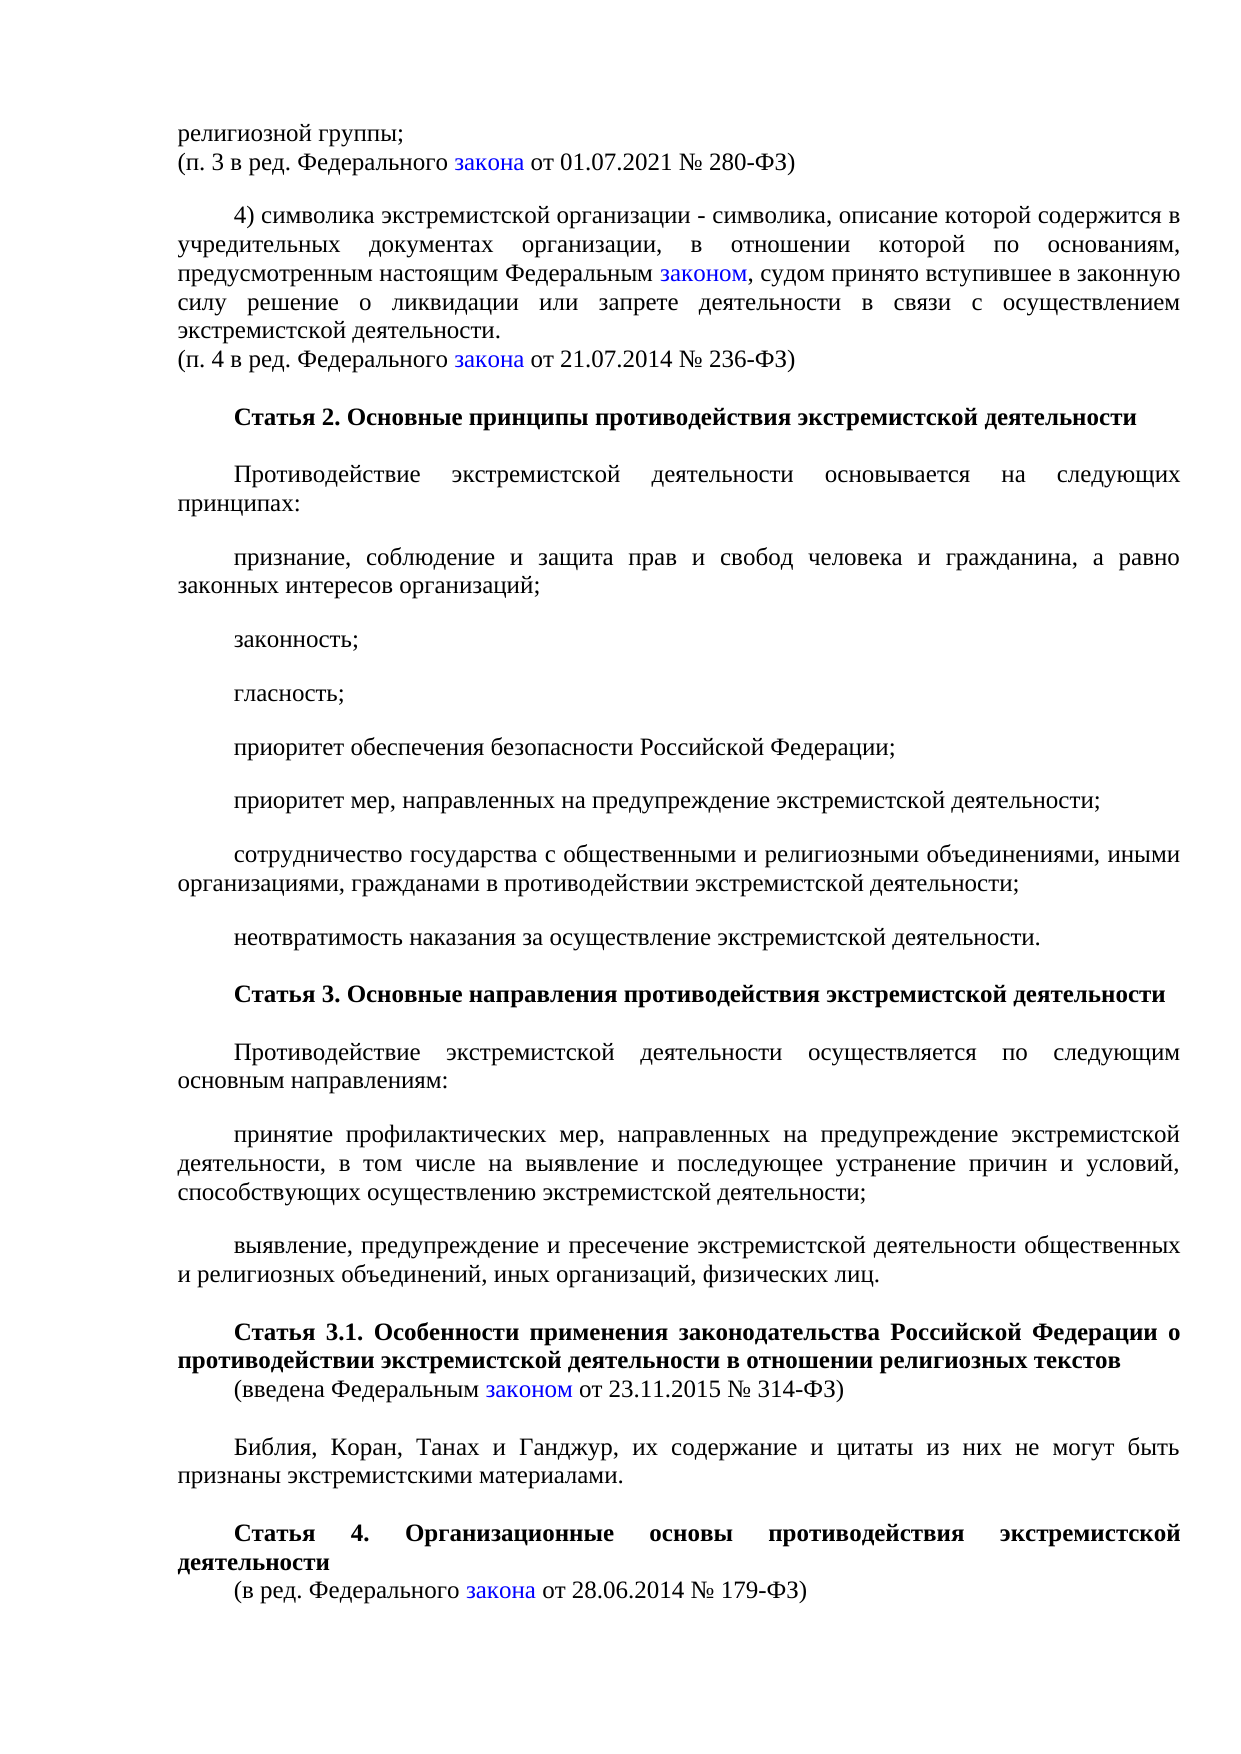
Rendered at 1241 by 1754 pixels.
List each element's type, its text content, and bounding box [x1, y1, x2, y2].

text неотвратимость наказания за осуществление экстремистской деятельности. [177, 922, 1181, 951]
title Статья 3. Основные направления противодействия экстремистской деятельности [177, 979, 1181, 1008]
title Статья 2. Основные принципы противодействия экстремистской деятельности [177, 402, 1181, 431]
text гласность; [177, 678, 1181, 707]
text приоритет мер, направленных на предупреждение экстремистской деятельности; [177, 786, 1181, 814]
text Библия, Коран, Танах и Ганджур, их содержание и цитаты из них не могут быть признаны экстремистскими материалами. [177, 1432, 1181, 1489]
text приоритет обеспечения безопасности Российской Федерации; [177, 732, 1181, 761]
title Статья 4. Организационные основы противодействия экстремистской деятельности [177, 1518, 1181, 1576]
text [177, 118, 1181, 147]
text принятие профилактических мер, направленных на предупреждение экстремистской деятельности, в том числе на выявление и последующее устранение причин и условий, способствующих осуществлению экстремистской деятельности; [177, 1119, 1181, 1206]
text 4) символика экстремистской организации - символика, описание которой содержится в учредительных документах организации, в отношении которой по основаниям, предусмотренным настоящим Федеральным законом, судом принято вступившее в законную силу решение о ликвидации или запрете деятельности в связи с осуществлением экстремистской деятельности. [177, 201, 1181, 344]
text сотрудничество государства с общественными и религиозными объединениями, иными организациями, гражданами в противодействии экстремистской деятельности; [177, 839, 1181, 897]
text (в ред. Федерального закона от 28.06.2014 № 179-ФЗ) [177, 1576, 1181, 1604]
text (п. 3 в ред. Федерального закона от 01.07.2021 № 280-ФЗ) [177, 147, 1181, 176]
text признание, соблюдение и защита прав и свобод человека и гражданина, а равно законных интересов организаций; [177, 542, 1181, 599]
text Противодействие экстремистской деятельности основывается на следующих принципах: [177, 459, 1181, 517]
text (введена Федеральным законом от 23.11.2015 № 314-ФЗ) [177, 1374, 1181, 1403]
text выявление, предупреждение и пресечение экстремистской деятельности общественных и религиозных объединений, иных организаций, физических лиц. [177, 1231, 1181, 1288]
text (п. 4 в ред. Федерального закона от 21.07.2014 № 236-ФЗ) [177, 344, 1181, 373]
text законность; [177, 624, 1181, 653]
text Противодействие экстремистской деятельности осуществляется по следующим основным направлениям: [177, 1037, 1181, 1094]
title Статья 3.1. Особенности применения законодательства Российской Федерации о противодействии экстремистской деятельности в отношении религиозных текстов [177, 1317, 1181, 1374]
